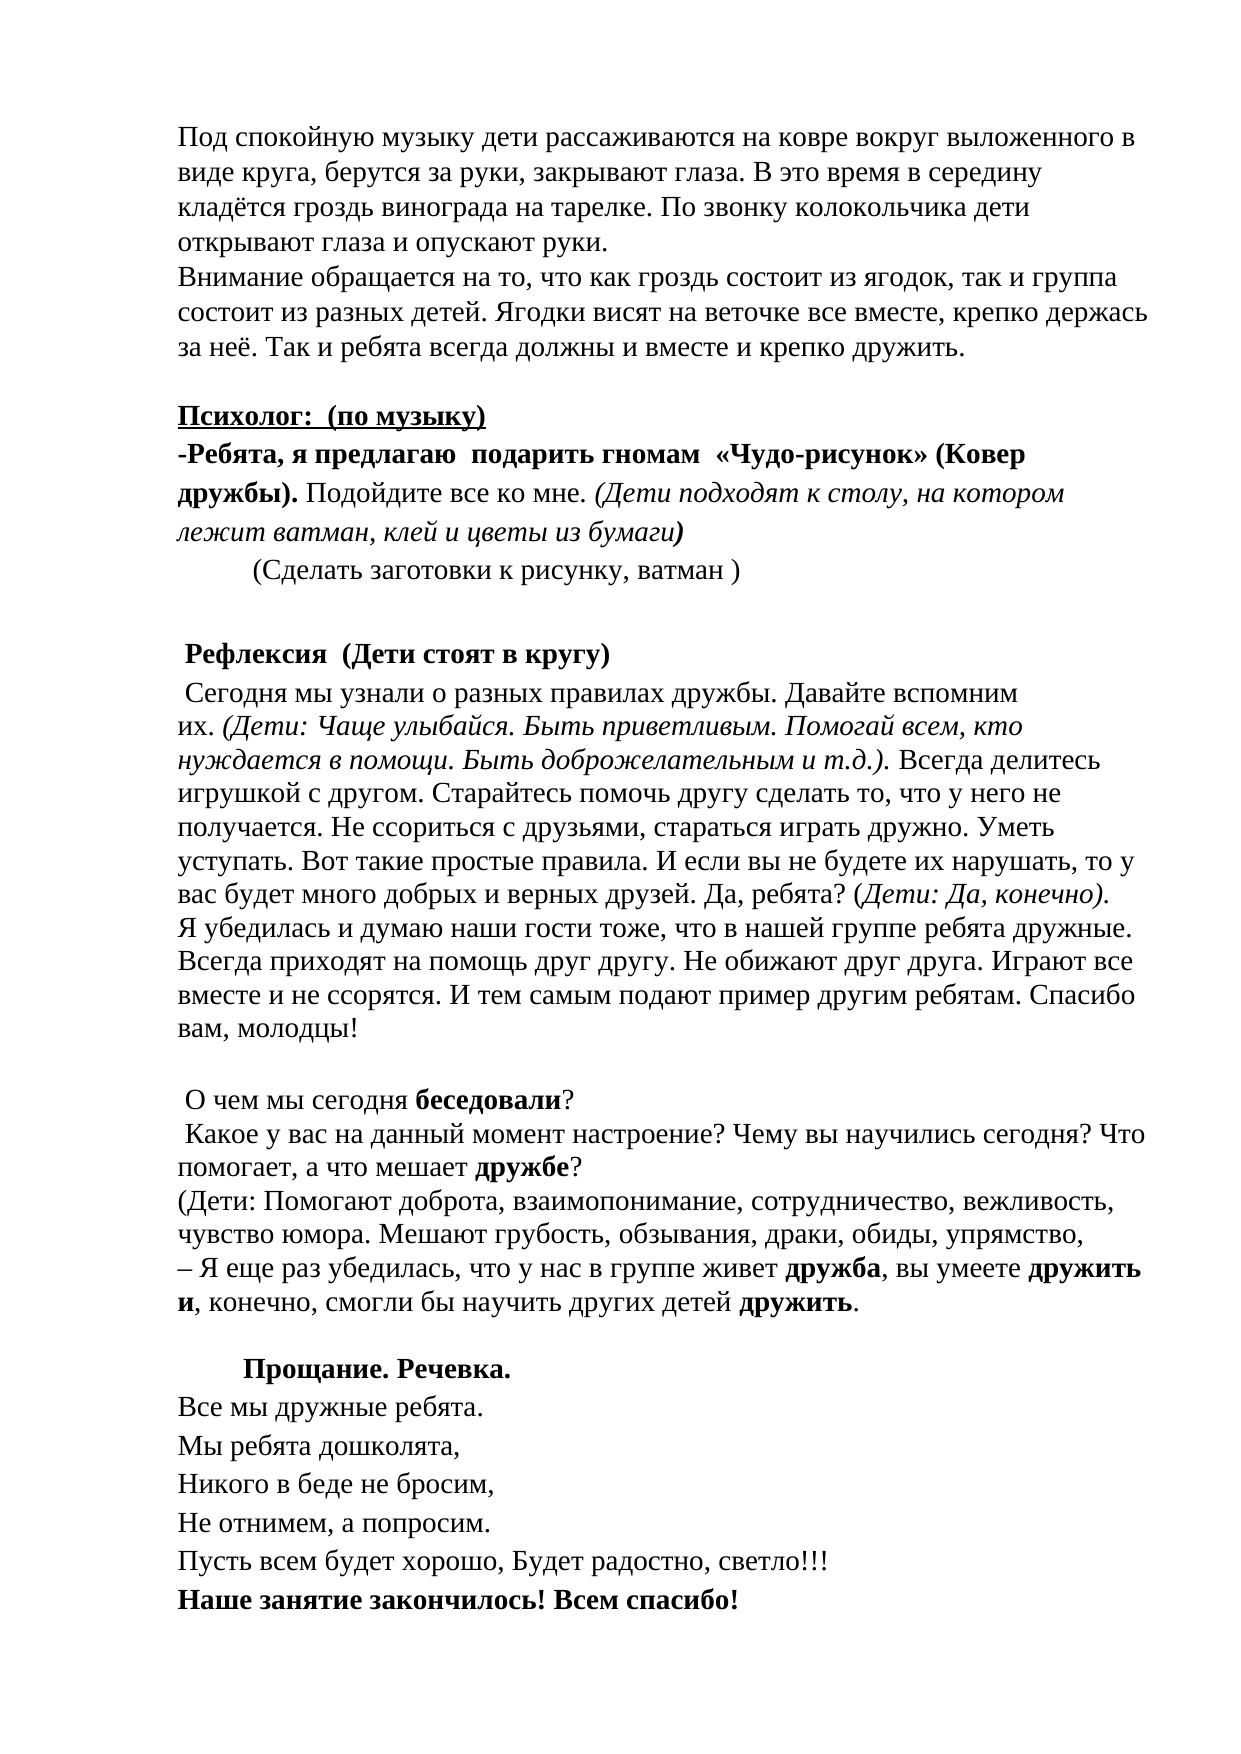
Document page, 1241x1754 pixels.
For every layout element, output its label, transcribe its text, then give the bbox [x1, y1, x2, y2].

text Рефлексия (Дети стоят в кругу) [177, 636, 1152, 670]
text Мы ребята дошколята, [177, 1428, 1152, 1461]
text Сегодня мы узнали о разных правилах дружбы. Давайте вспомним их. (Дети: Чаще улыбайся. Быть приветливым. Помогай всем, кто нуждается в помощи. Быть доброжелательным и т.д.). Всегда делитесь игрушкой с другом. Старайтесь помочь другу сделать то, что у него не получается. Не ссориться с друзьями, стараться играть дружно. Уметь уступать. Вот такие простые правила. И если вы не будете их нарушать, то у вас будет много добрых и верных друзей. Да, ребята? (Дети: Да, конечно). Я убедилась и думаю наши гости тоже, что в нашей группе ребята дружные. Всегда приходят на помощь друг другу. Не обижают друг друга. Играют все вместе и не ссорятся. И тем самым подают пример другим ребятам. Спасибо вам, молодцы! [177, 675, 1152, 1044]
text (Дети: Помогают доброта, взаимопонимание, сотрудничество, вежливость, чувство юмора. Мешают грубость, обзывания, драки, обиды, упрямство, [177, 1183, 1152, 1250]
text Все мы дружные ребята. [177, 1389, 1152, 1423]
text Никого в беде не бросим, [177, 1466, 1152, 1500]
text Прощание. Речевка. [177, 1351, 1152, 1384]
text Не отнимем, а попросим. [177, 1505, 1152, 1538]
text О чем мы сегодня беседовали? [177, 1082, 1152, 1116]
text – Я еще раз убедилась, что у нас в группе живет дружба, вы умеете дружить и, конечно, смогли бы научить других детей дружить. [177, 1250, 1152, 1317]
text Психолог: (по музыку) [177, 398, 1152, 432]
text (Сделать заготовки к рисунку, ватман ) [252, 552, 1152, 586]
text Пусть всем будет хорошо, Будет радостно, светло!!! [177, 1543, 1152, 1577]
text -Ребята, я предлагаю подарить гномам «Чудо-рисунок» (Ковер дружбы). Подойдите все ко мне. (Дети подходят к столу, на котором лежит ватман, клей и цветы из бумаги) [177, 437, 1152, 547]
text Наше занятие закончилось! Всем спасибо! [177, 1582, 1152, 1616]
text Какое у вас на данный момент настроение? Чему вы научились сегодня? Что помогает, а что мешает дружбе? [177, 1116, 1152, 1183]
text Под спокойную музыку дети рассаживаются на ковре вокруг выложенного в виде круга, берутся за руки, закрывают глаза. В это время в середину кладётся гроздь винограда на тарелке. По звонку колокольчика дети открывают глаза и опускают руки. Внимание обращается на то, что как гроздь состоит из ягодок, так и группа состоит из разных детей. Ягодки висят на веточке все вместе, крепко держась за неё. Так и ребята всегда должны и вместе и крепко дружить. [177, 118, 1152, 363]
